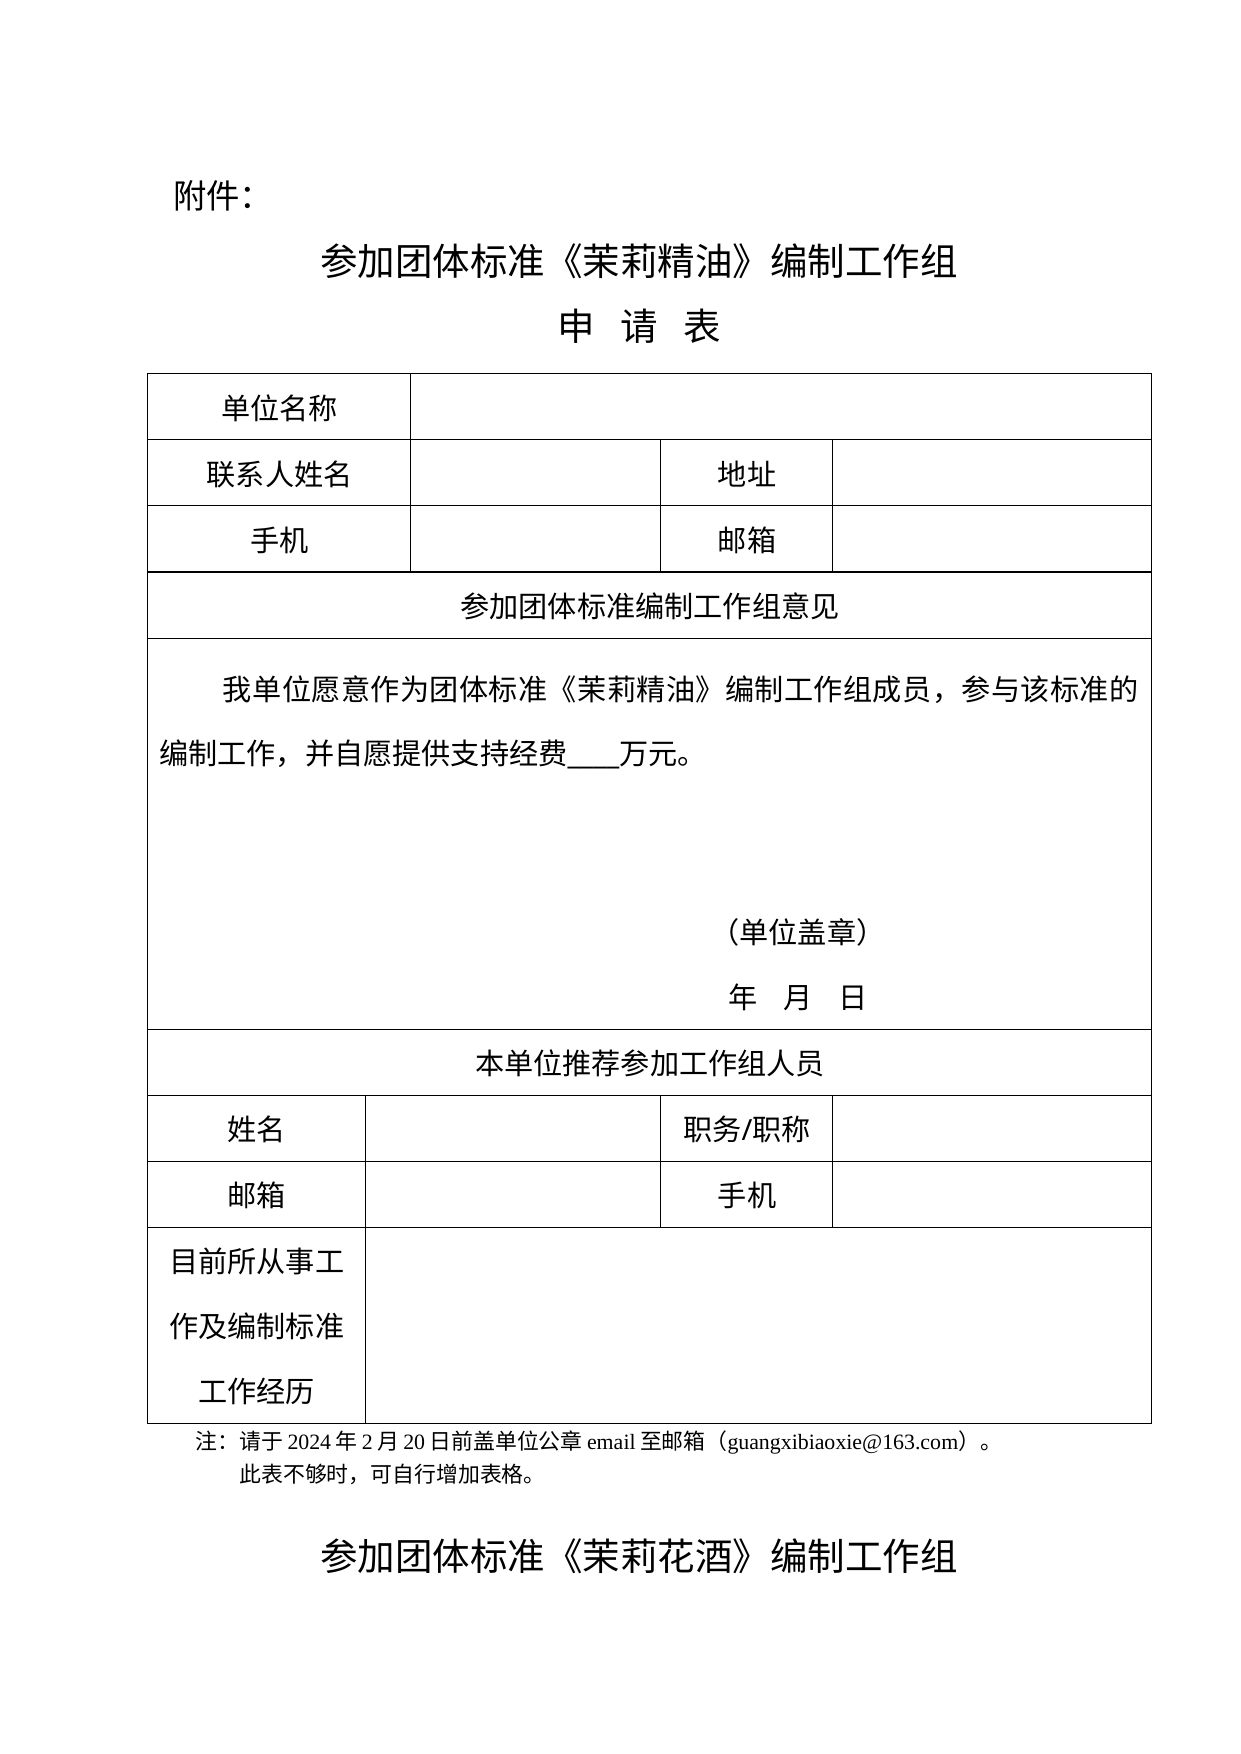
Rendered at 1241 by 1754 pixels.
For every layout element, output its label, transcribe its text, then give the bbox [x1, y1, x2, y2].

table_cell 手机 [148, 506, 410, 571]
text 附件： [73, 162, 1093, 227]
text 参加团体标准《茉莉花酒》编制工作组 [73, 1521, 1093, 1586]
table_cell 姓名 [148, 1096, 365, 1161]
table_cell [411, 440, 660, 505]
table_header [411, 374, 1151, 439]
text 参加团体标准《茉莉精油》编制工作组 [73, 227, 1093, 292]
text 此表不够时，可自行增加表格。 [239, 1456, 1093, 1489]
text 注：请于2024年2月20日前盖单位公章email至邮箱（guangxibiaoxie@163.com）。 [195, 1424, 1093, 1456]
text 申 请 表 [73, 292, 1093, 357]
table_cell [366, 1096, 660, 1161]
table_cell 参加团体标准编制工作组意见 [148, 573, 1151, 637]
table_header 单位名称 [148, 374, 410, 439]
table_cell 地址 [661, 440, 832, 505]
table_cell 我单位愿意作为团体标准《茉莉精油》编制工作组成员，参与该标准的编制工作，并自愿提供支持经费____万元。 （单位盖章） 年 月 日 [148, 639, 1151, 1028]
table_cell 联系人姓名 [148, 440, 410, 505]
table_cell [366, 1228, 1151, 1423]
table_cell [833, 506, 1151, 571]
table_cell [833, 1162, 1151, 1227]
table_cell 邮箱 [148, 1162, 365, 1227]
table_cell 本单位推荐参加工作组人员 [148, 1030, 1151, 1094]
table_cell [366, 1162, 660, 1227]
table_cell 手机 [661, 1162, 832, 1227]
table_cell [411, 506, 660, 571]
table_cell 目前所从事工作及编制标准工作经历 [148, 1228, 365, 1423]
table_cell [833, 440, 1151, 505]
table_cell 职务/职称 [661, 1096, 832, 1161]
table_cell [833, 1096, 1151, 1161]
table_cell 邮箱 [661, 506, 832, 571]
